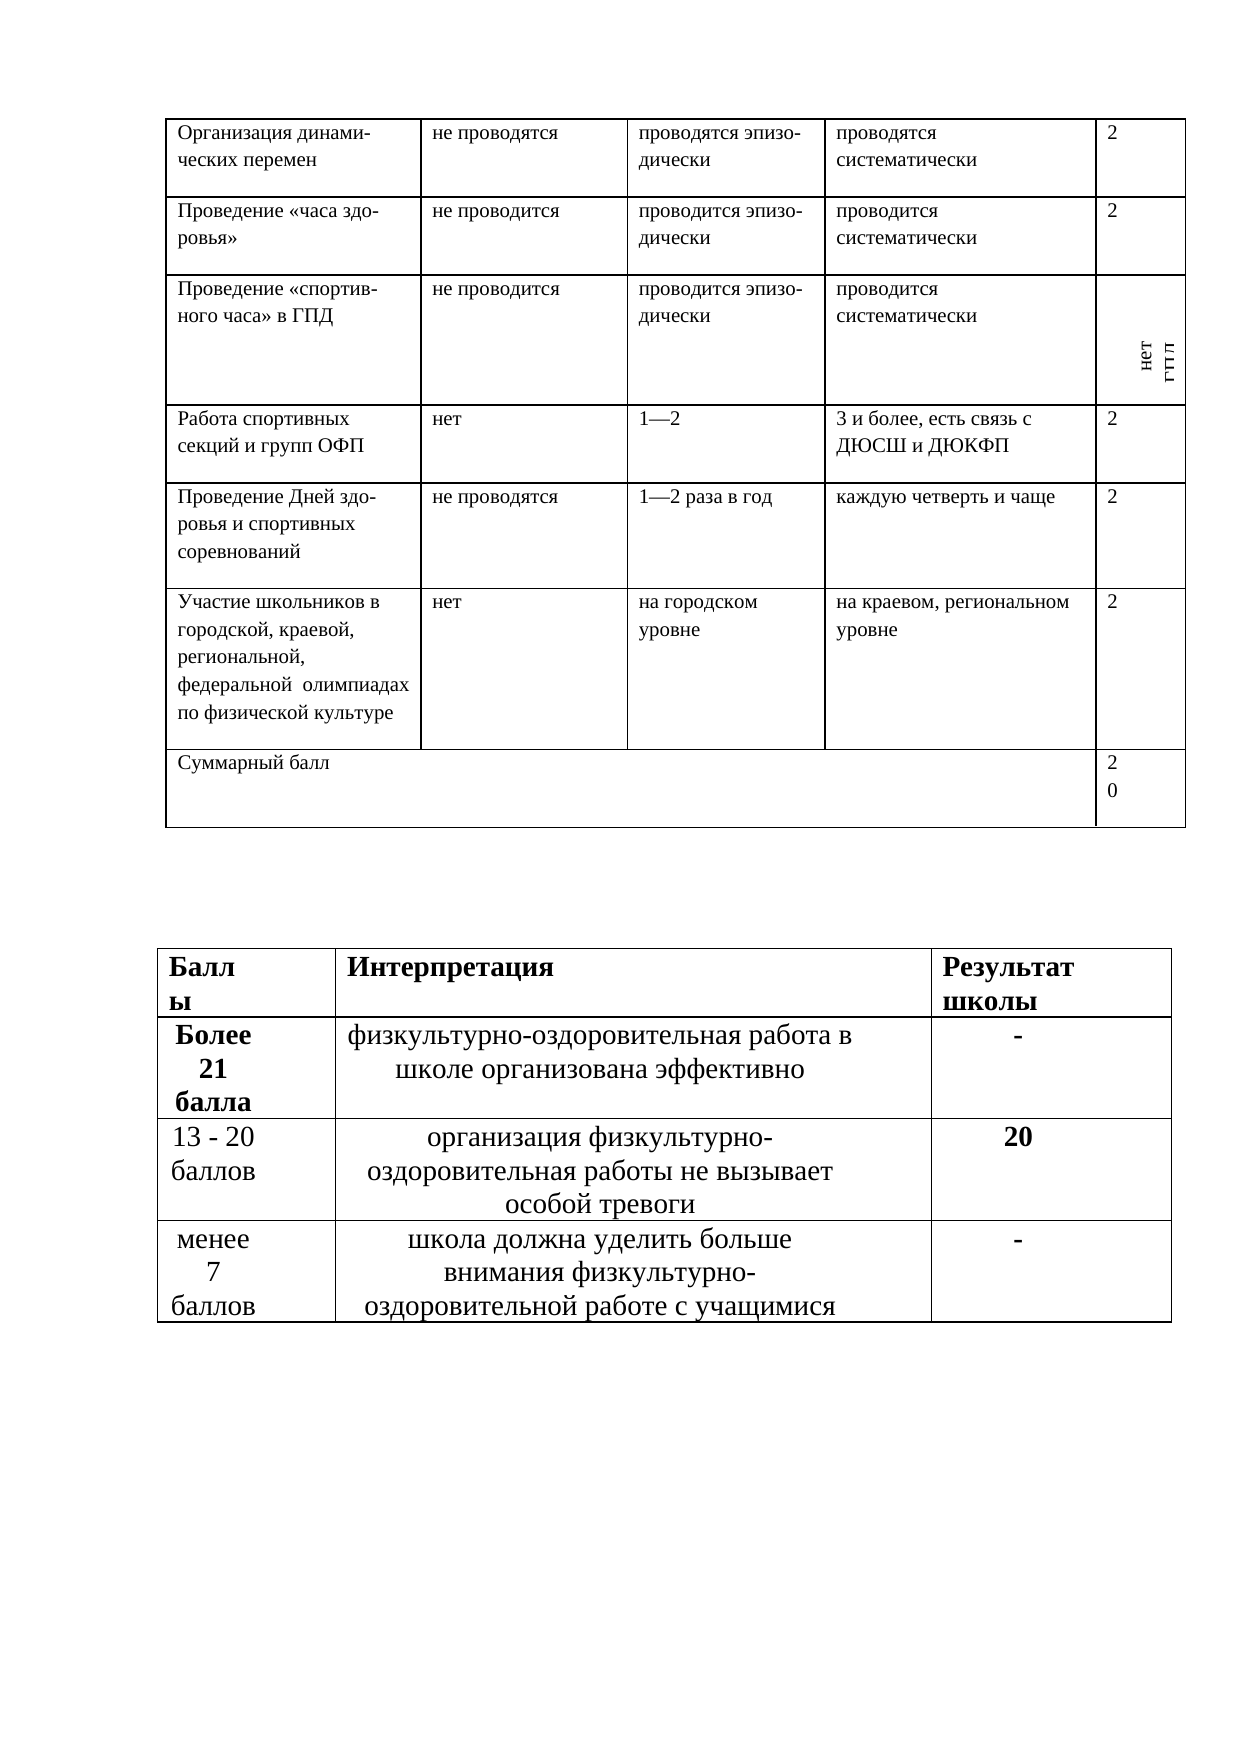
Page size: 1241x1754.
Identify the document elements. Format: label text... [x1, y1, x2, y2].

table_cell физкультурно-оздоровительная работа в школе организована эффективно [336, 1018, 931, 1118]
table_cell 20 [932, 1119, 1171, 1220]
table_cell 1—2 [628, 406, 824, 482]
table_cell 20 [1097, 750, 1185, 826]
table_cell проводится эпизодически [628, 198, 824, 274]
table_cell Более 21 балла [158, 1018, 335, 1118]
table_cell на краевом, региональном уровне [826, 589, 1095, 748]
table_cell проводится систематически [826, 276, 1095, 404]
table_cell Организация динамических перемен [167, 120, 420, 196]
table_cell Работа спортивных секций и групп ОФП [167, 406, 420, 482]
table_cell Суммарный балл [167, 750, 1095, 826]
table_cell организация физкультурно-оздоровительная работы не вызывает особой тревоги [336, 1119, 931, 1220]
table_cell не проводится [422, 198, 627, 274]
table_cell проводится эпизодически [628, 276, 824, 404]
table_cell нет [422, 589, 627, 748]
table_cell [826, 120, 1095, 196]
table_cell - [932, 1018, 1171, 1118]
table_cell проводится систематически [826, 198, 1095, 274]
table_cell нет [422, 406, 627, 482]
table_cell 2 [1097, 406, 1185, 482]
table_header Интерпретация [336, 949, 931, 1016]
table_cell Участие школьников в городской, краевой, региональной, федеральной олимпиадах по физической культуре [167, 589, 420, 748]
table_cell не проводится [422, 276, 627, 404]
table_header Баллы [158, 949, 335, 1016]
table_cell не проводятся [422, 120, 627, 196]
table_cell 2 [1097, 589, 1185, 748]
table_cell Проведение Дней здоровья и спортивных соревнований [167, 484, 420, 588]
table_cell не проводятся [422, 484, 627, 588]
table_header Результат школы [932, 949, 1171, 1016]
table_cell Проведение «часа здоровья» [167, 198, 420, 274]
table_cell менее 7 баллов [158, 1221, 335, 1321]
table_cell 3 и более, есть связь с ДЮСШ и ДЮКФП [826, 406, 1095, 482]
table_cell каждую четверть и чаще [826, 484, 1095, 588]
table_cell - [932, 1221, 1171, 1321]
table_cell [628, 120, 824, 196]
table_cell Проведение «спортивного часа» в ГПД [167, 276, 420, 404]
table_cell 2 [1097, 484, 1185, 588]
table_cell 13 - 20 баллов [158, 1119, 335, 1220]
table_cell школа должна уделить больше внимания физкультурно-оздоровительной работе с учащимися [336, 1221, 931, 1321]
table_cell на городском уровне [628, 589, 824, 748]
table_cell нет ГПД [1097, 276, 1185, 404]
table_cell 1—2 раза в год [628, 484, 824, 588]
table_cell 2 [1097, 120, 1185, 196]
table_cell 2 [1097, 198, 1185, 274]
